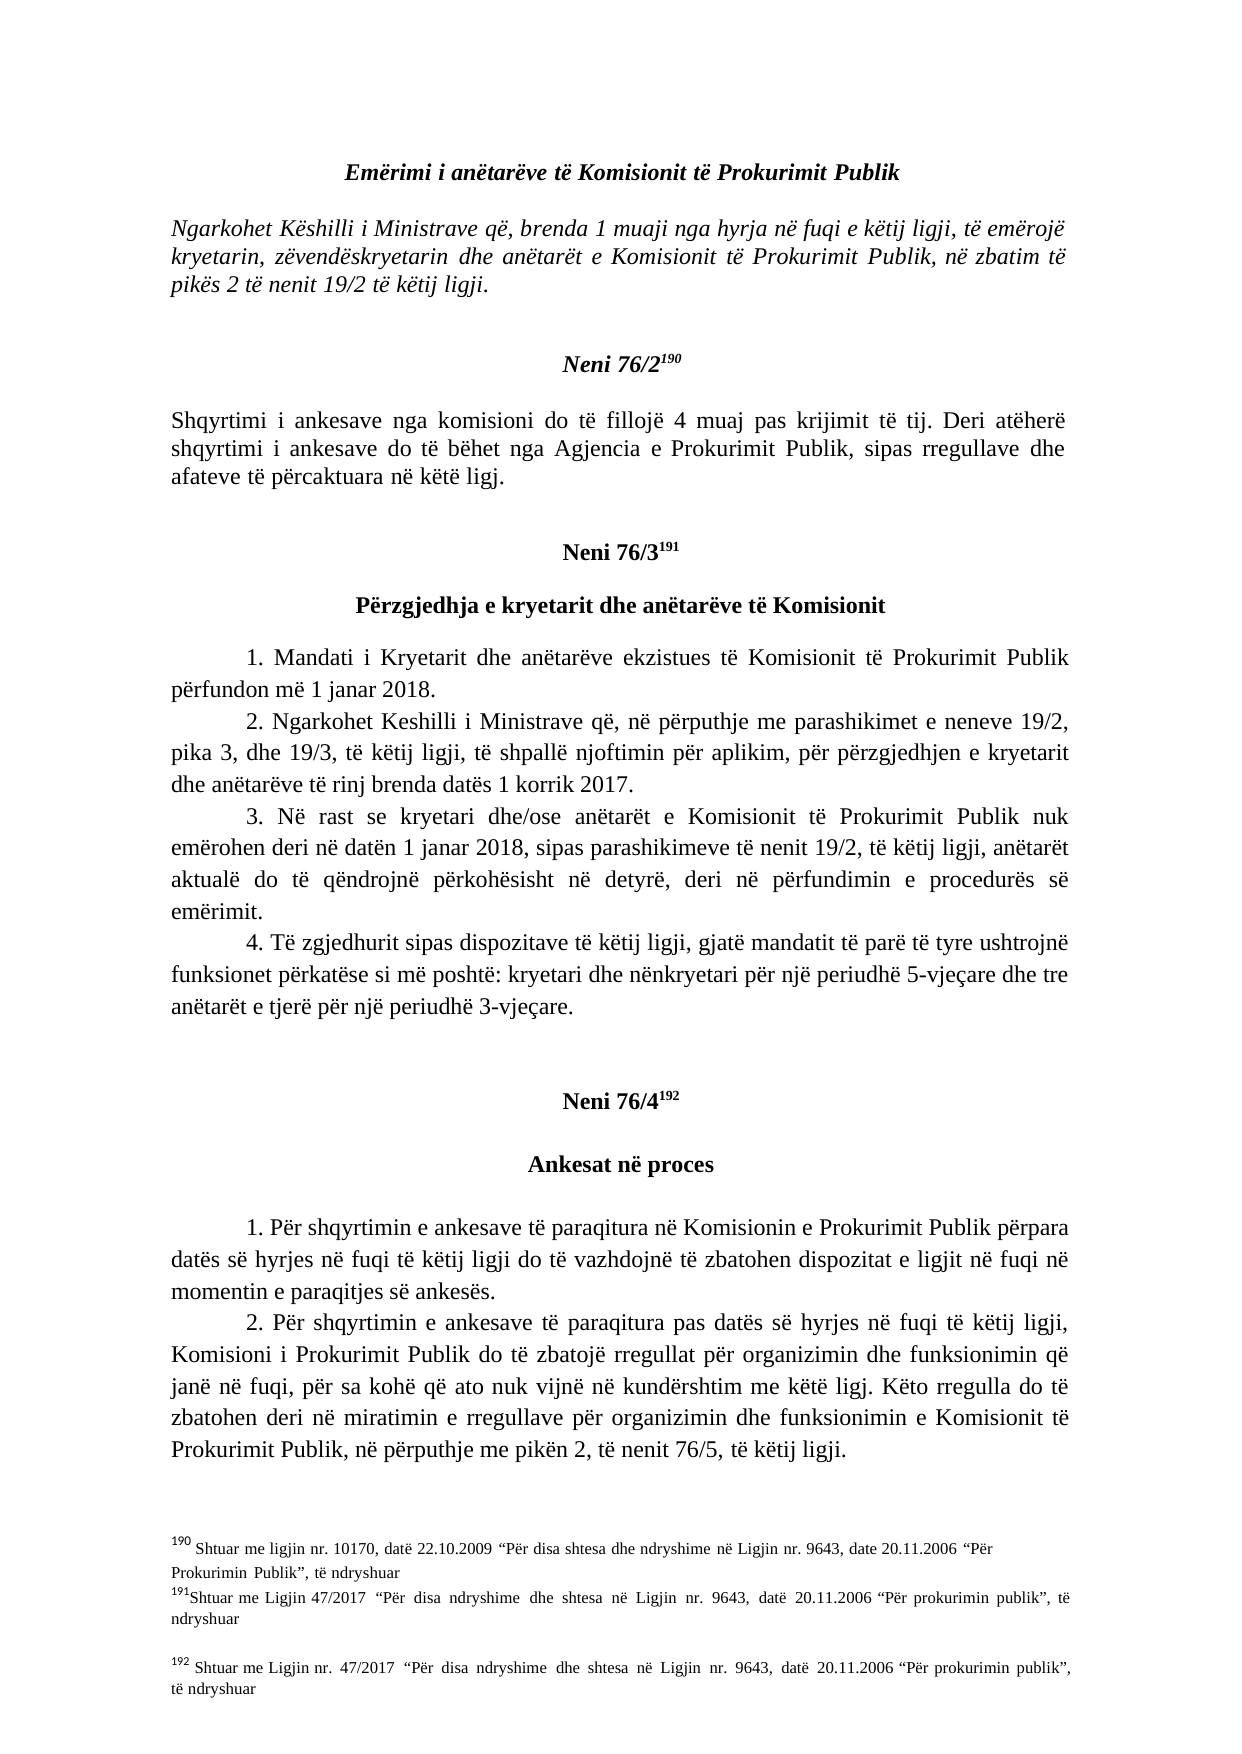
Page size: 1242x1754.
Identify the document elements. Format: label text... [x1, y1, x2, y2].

text Neni 76/3 [171, 538, 1071, 566]
text Ngarkohet Këshilli i Ministrave që, brenda 1 muaji nga hyrja në fuqi e këtij ligji, të emërojë kryetarin, zëvendëskryetarin dhe anëtarët e Komisionit të Prokurimit Publik, në zbatim të pikës 2 të nenit 19/2 të këtij ligji. [171, 214, 1066, 297]
text Neni 76/2 [554, 350, 689, 377]
text Ankesat në proces [171, 1150, 1071, 1178]
text Përzgjedhja e kryetarit dhe anëtarëve të Komisionit [171, 591, 1071, 618]
text Emërimi i anëtarëve të Komisionit të Prokurimit Publik [338, 158, 906, 186]
text Shqyrtimi i ankesave nga komisioni do të fillojë 4 muaj pas krijimit të tij. Deri atëherë shqyrtimi i ankesave do të bëhet nga Agjencia e Prokurimit Publik, sipas rregullave dhe afateve të përcaktuara në këtë ligj. [171, 406, 1066, 489]
text Neni 76/4 [171, 1087, 1071, 1114]
text 2. Për shqyrtimin e ankesave të paraqitura pas datës së hyrjes në fuqi të këtij ligji, Komisioni i Prokurimit Publik do të zbatojë rregullat për organizimin dhe funksionimin që janë në fuqi, për sa kohë që ato nuk vijnë në kundërshtim me këtë ligj. Këto rregulla do të zbatohen deri në miratimin e rregullave për organizimin dhe funksionimin e Komisionit të Prokurimit Publik, në përputhje me pikën 2, të nenit 76/5, të këtij ligji. [171, 1308, 1071, 1463]
text 1. Mandati i Kryetarit dhe anëtarëve ekzistues të Komisionit të Prokurimit Publik përfundon më 1 janar 2018. [171, 643, 1071, 703]
text 4. Të zgjedhurit sipas dispozitave të këtij ligji, gjatë mandatit të parë të tyre ushtrojnë funksionet përkatëse si më poshtë: kryetari dhe nënkryetari për një periudhë 5-vjeçare dhe tre anëtarët e tjerë për një periudhë 3-vjeçare. [171, 928, 1071, 1019]
text 3. Në rast se kryetari dhe/ose anëtarët e Komisionit të Prokurimit Publik nuk emërohen deri në datën 1 janar 2018, sipas parashikimeve të nenit 19/2, të këtij ligji, anëtarët aktualë do të qëndrojnë përkohësisht në detyrë, deri në përfundimin e procedurës së emërimit. [171, 802, 1071, 924]
text 1. Për shqyrtimin e ankesave të paraqitura në Komisionin e Prokurimit Publik përpara datës së hyrjes në fuqi të këtij ligji do të vazhdojnë të zbatohen dispozitat e ligjit në fuqi në momentin e paraqitjes së ankesës. [171, 1213, 1071, 1304]
text 2. Ngarkohet Keshilli i Ministrave që, në përputhje me parashikimet e neneve 19/2, pika 3, dhe 19/3, të këtij ligji, të shpallë njoftimin për aplikim, për përzgjedhjen e kryetarit dhe anëtarëve të rinj brenda datës 1 korrik 2017. [171, 707, 1071, 798]
